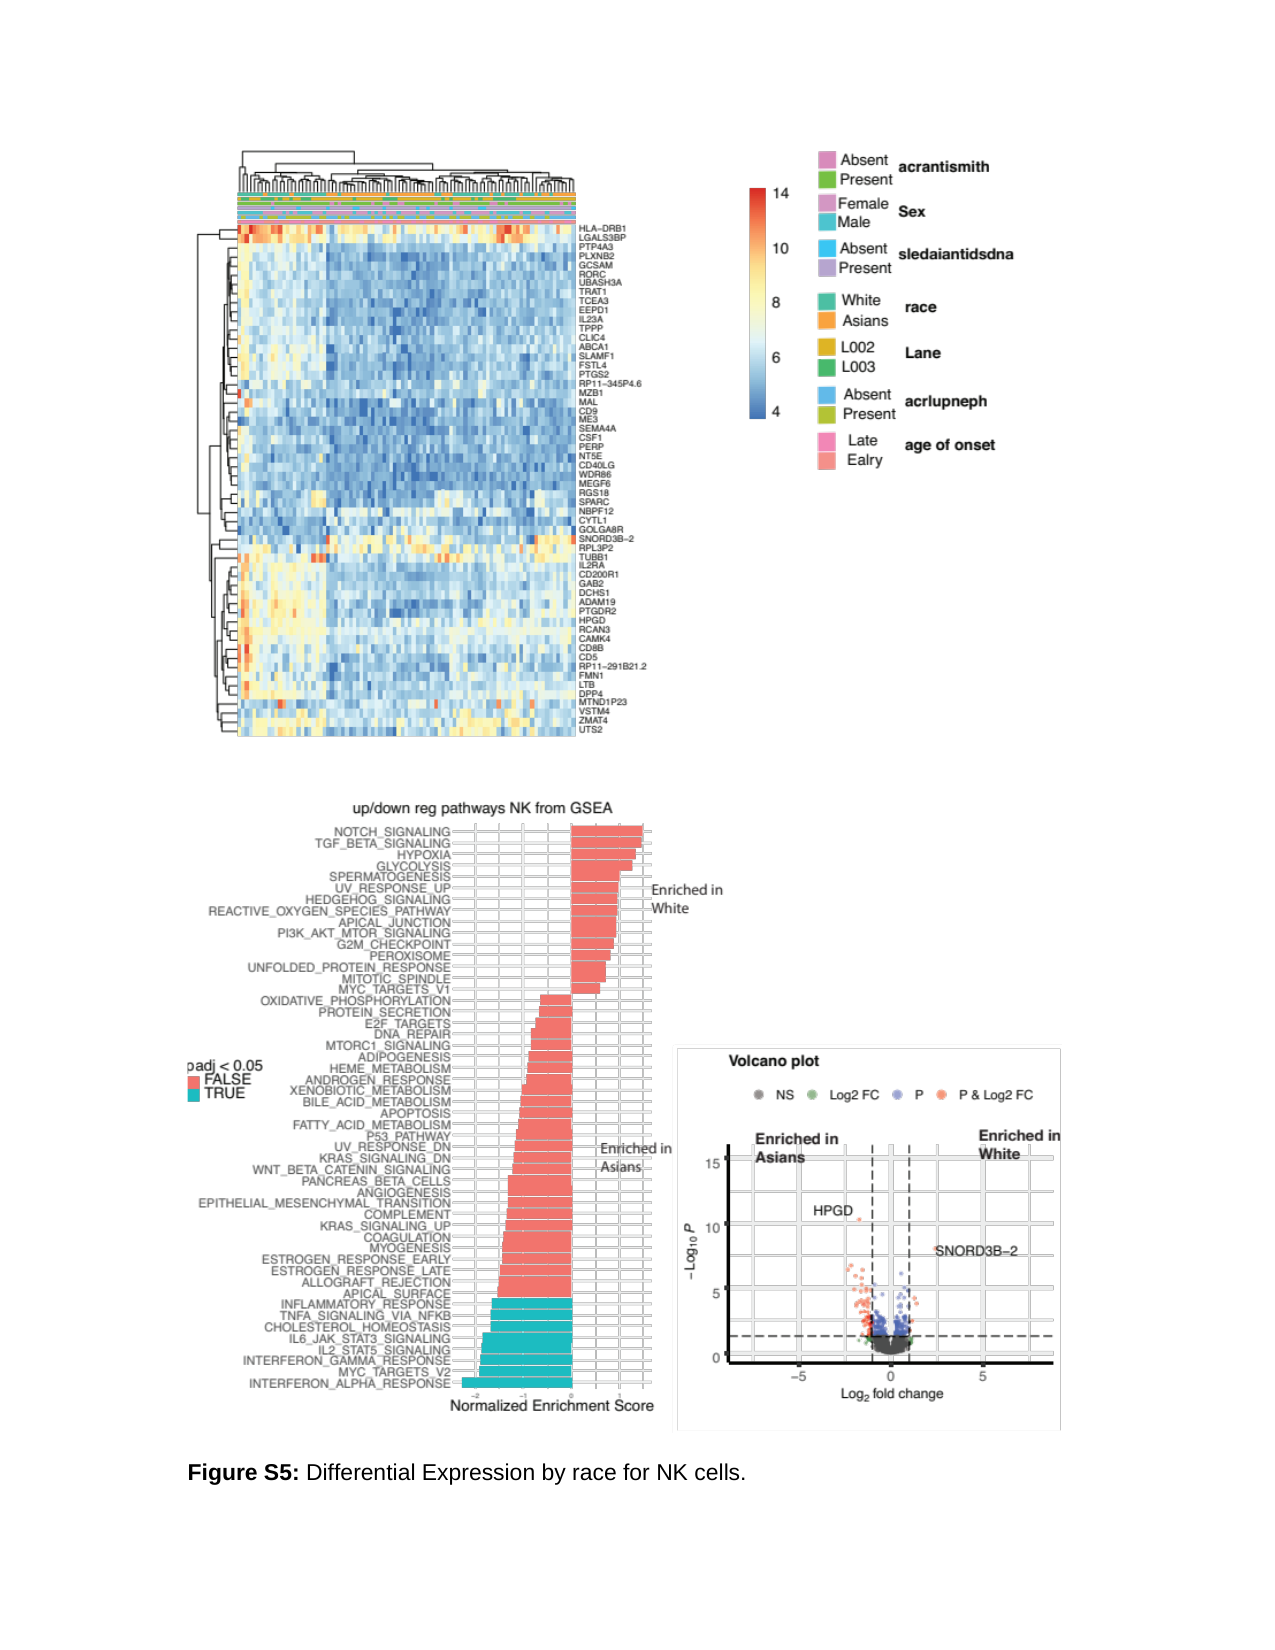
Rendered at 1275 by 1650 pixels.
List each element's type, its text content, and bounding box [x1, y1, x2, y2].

text Figure S5: Differential Expression by race for NK cells. [187, 150, 1125, 1485]
